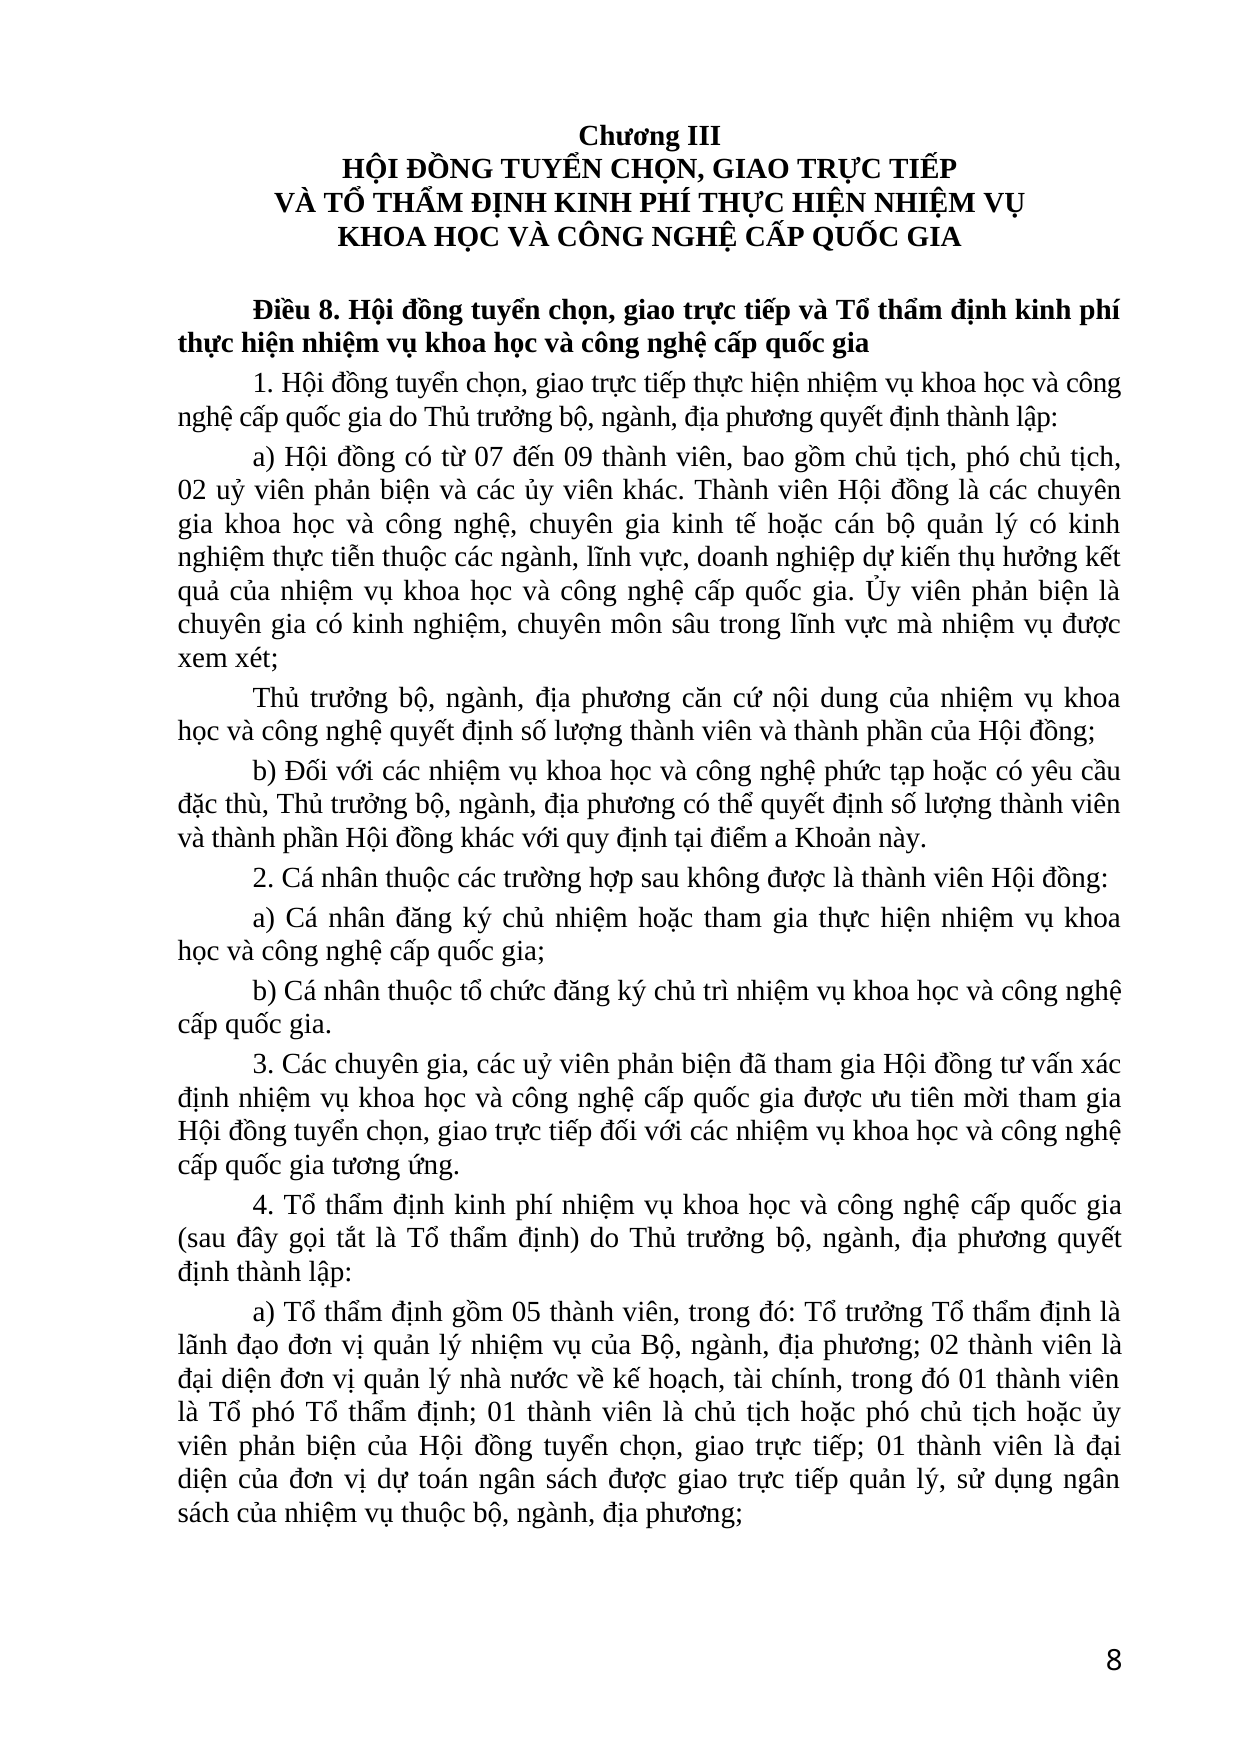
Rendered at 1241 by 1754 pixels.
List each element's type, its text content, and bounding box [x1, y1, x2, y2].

text Chương III [177, 118, 1122, 152]
text a) Tổ thẩm định gồm 05 thành viên, trong đó: Tổ trưởng Tổ thẩm định là lãnh đạo đơn vị quản lý nhiệm vụ của Bộ, ngành, địa phương; 02 thành viên là đại diện đơn vị quản lý nhà nước về kế hoạch, tài chính, trong đó 01 thành viên là Tổ phó Tổ thẩm định; 01 thành viên là chủ tịch hoặc phó chủ tịch hoặc ủy viên phản biện của Hội đồng tuyển chọn, giao trực tiếp; 01 thành viên là đại diện của đơn vị dự toán ngân sách được giao trực tiếp quản lý, sử dụng ngân sách của nhiệm vụ thuộc bộ, ngành, địa phương; [177, 1294, 1122, 1528]
text a) Hội đồng có từ 07 đến 09 thành viên, bao gồm chủ tịch, phó chủ tịch, 02 uỷ viên phản biện và các ủy viên khác. Thành viên Hội đồng là các chuyên gia khoa học và công nghệ, chuyên gia kinh tế hoặc cán bộ quản lý có kinh nghiệm thực tiễn thuộc các ngành, lĩnh vực, doanh nghiệp dự kiến thụ hưởng kết quả của nhiệm vụ khoa học và công nghệ cấp quốc gia. Ủy viên phản biện là chuyên gia có kinh nghiệm, chuyên môn sâu trong lĩnh vực mà nhiệm vụ được xem xét; [177, 439, 1122, 673]
text Thủ trưởng bộ, ngành, địa phương căn cứ nội dung của nhiệm vụ khoa học và công nghệ quyết định số lượng thành viên và thành phần của Hội đồng; [177, 680, 1122, 747]
text 3. Các chuyên gia, các uỷ viên phản biện đã tham gia Hội đồng tư vấn xác định nhiệm vụ khoa học và công nghệ cấp quốc gia được ưu tiên mời tham gia Hội đồng tuyển chọn, giao trực tiếp đối với các nhiệm vụ khoa học và công nghệ cấp quốc gia tương ứng. [177, 1046, 1122, 1181]
text b) Cá nhân thuộc tổ chức đăng ký chủ trì nhiệm vụ khoa học và công nghệ cấp quốc gia. [177, 973, 1122, 1040]
text KHOA HỌC VÀ CÔNG NGHỆ CẤP QUỐC GIA [177, 219, 1122, 252]
text 1. Hội đồng tuyển chọn, giao trực tiếp thực hiện nhiệm vụ khoa học và công nghệ cấp quốc gia do Thủ trưởng bộ, ngành, địa phương quyết định thành lập: [177, 365, 1122, 432]
text Điều 8. Hội đồng tuyển chọn, giao trực tiếp và Tổ thẩm định kinh phí thực hiện nhiệm vụ khoa học và công nghệ cấp quốc gia [177, 292, 1122, 359]
text b) Đối với các nhiệm vụ khoa học và công nghệ phức tạp hoặc có yêu cầu đặc thù, Thủ trưởng bộ, ngành, địa phương có thể quyết định số lượng thành viên và thành phần Hội đồng khác với quy định tại điểm a Khoản này. [177, 753, 1122, 854]
text VÀ TỔ THẨM ĐỊNH KINH PHÍ THỰC HIỆN NHIỆM VỤ [177, 185, 1122, 219]
text HỘI ĐỒNG TUYỂN CHỌN, GIAO TRỰC TIẾP [177, 152, 1122, 185]
text 2. Cá nhân thuộc các trường hợp sau không được là thành viên Hội đồng: [177, 860, 1122, 893]
text 4. Tổ thẩm định kinh phí nhiệm vụ khoa học và công nghệ cấp quốc gia (sau đây gọi tắt là Tổ thẩm định) do Thủ trưởng bộ, ngành, địa phương quyết định thành lập: [177, 1187, 1122, 1287]
text a) Cá nhân đăng ký chủ nhiệm hoặc tham gia thực hiện nhiệm vụ khoa học và công nghệ cấp quốc gia; [177, 900, 1122, 967]
